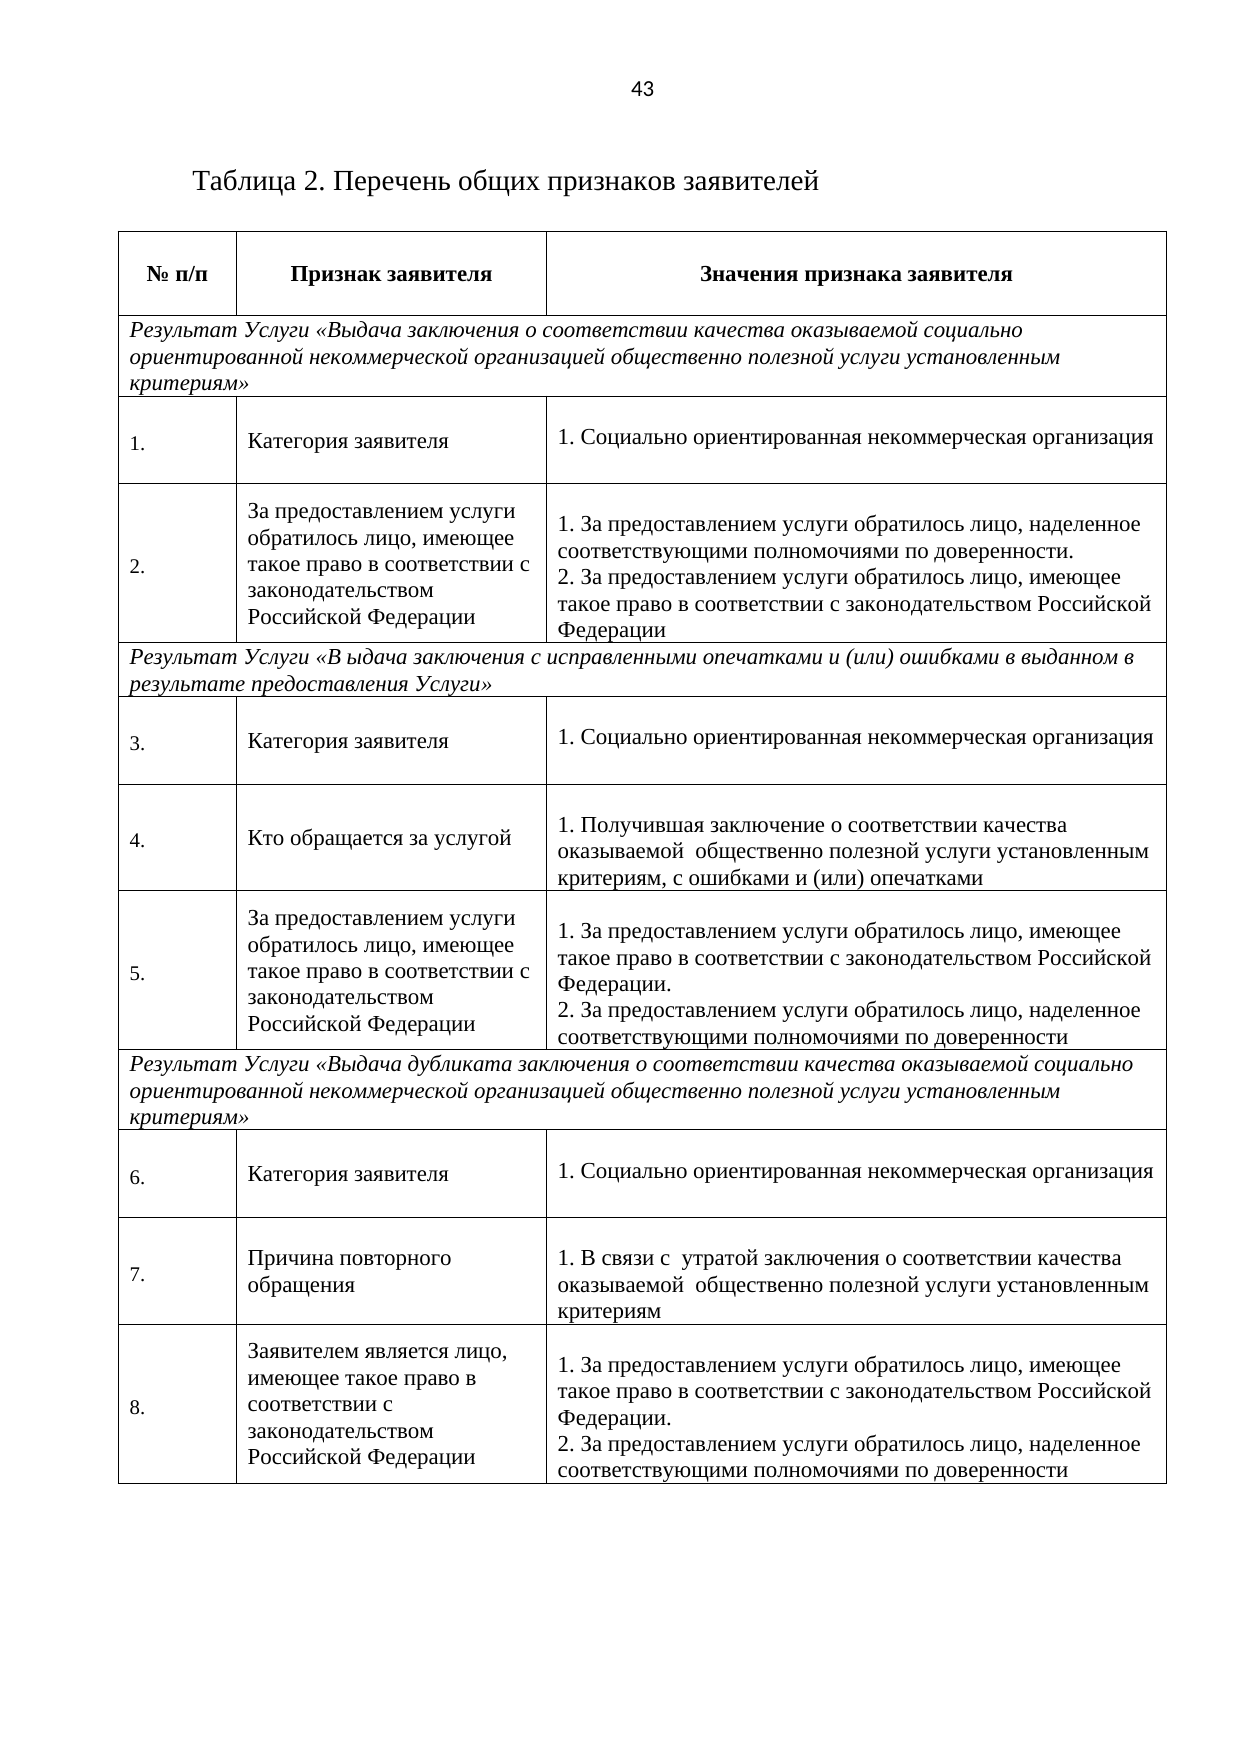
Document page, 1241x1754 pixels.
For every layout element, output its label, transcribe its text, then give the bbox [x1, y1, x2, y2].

table_cell 1. За предоставлением услуги обратилось лицо, имеющее такое право в соответствии с законодательством Российской Федерации. 2. За предоставлением услуги обратилось лицо, наделенное соответствующими полномочиями по доверенности [547, 1325, 1166, 1483]
table_cell За предоставлением услуги обратилось лицо, имеющее такое право в соответствии с законодательством Российской Федерации [237, 891, 546, 1049]
table_cell [119, 697, 236, 784]
table_cell Категория заявителя [237, 1130, 546, 1217]
table_cell 1. В связи с утратой заключения о соответствии качества оказываемой общественно полезной услуги установленным критериям [547, 1218, 1166, 1323]
table_cell 1. Социально ориентированная некоммерческая организация [547, 1130, 1166, 1217]
table_cell Категория заявителя [237, 397, 546, 483]
table_cell За предоставлением услуги обратилось лицо, имеющее такое право в соответствии с законодательством Российской Федерации [237, 484, 546, 642]
table_cell Заявителем является лицо, имеющее такое право в соответствии с законодательством Российской Федерации [237, 1325, 546, 1483]
table_cell Причина повторного обращения [237, 1218, 546, 1323]
table_header Признак заявителя [237, 232, 546, 315]
table_cell [119, 397, 236, 483]
table_cell 1. За предоставлением услуги обратилось лицо, имеющее такое право в соответствии с законодательством Российской Федерации. 2. За предоставлением услуги обратилось лицо, наделенное соответствующими полномочиями по доверенности [547, 891, 1166, 1049]
table_header Значения признака заявителя [547, 232, 1166, 315]
table_cell [119, 1218, 236, 1323]
table_cell 1. Получившая заключение о соответствии качества оказываемой общественно полезной услуги установленным критериям, с ошибками и (или) опечатками [547, 785, 1166, 890]
table_cell Результат Услуги «Выдача заключения о соответствии качества оказываемой социально ориентированной некоммерческой организацией общественно полезной услуги установленным критериям» [119, 316, 1166, 396]
table_cell [119, 785, 236, 890]
table_cell 1. Социально ориентированная некоммерческая организация [547, 697, 1166, 784]
table_cell Результат Услуги «Выдача дубликата заключения о соответствии качества оказываемой социально ориентированной некоммерческой организацией общественно полезной услуги установленным критериям» [119, 1050, 1166, 1129]
table_cell Кто обращается за услугой [237, 785, 546, 890]
table_cell [119, 1130, 236, 1217]
table_header № п/п [119, 232, 236, 315]
table_cell [119, 484, 236, 642]
table_cell Результат Услуги «В ыдача заключения с исправленными опечатками и (или) ошибками в выданном в результате предоставления Услуги» [119, 643, 1166, 696]
table_cell [119, 1325, 236, 1483]
table_cell Категория заявителя [237, 697, 546, 784]
table_cell [119, 891, 236, 1049]
table_cell 1. За предоставлением услуги обратилось лицо, наделенное соответствующими полномочиями по доверенности. 2. За предоставлением услуги обратилось лицо, имеющее такое право в соответствии с законодательством Российской Федерации [547, 484, 1166, 642]
text Таблица 2. Перечень общих признаков заявителей [118, 163, 1167, 197]
table_cell 1. Социально ориентированная некоммерческая организация [547, 397, 1166, 483]
